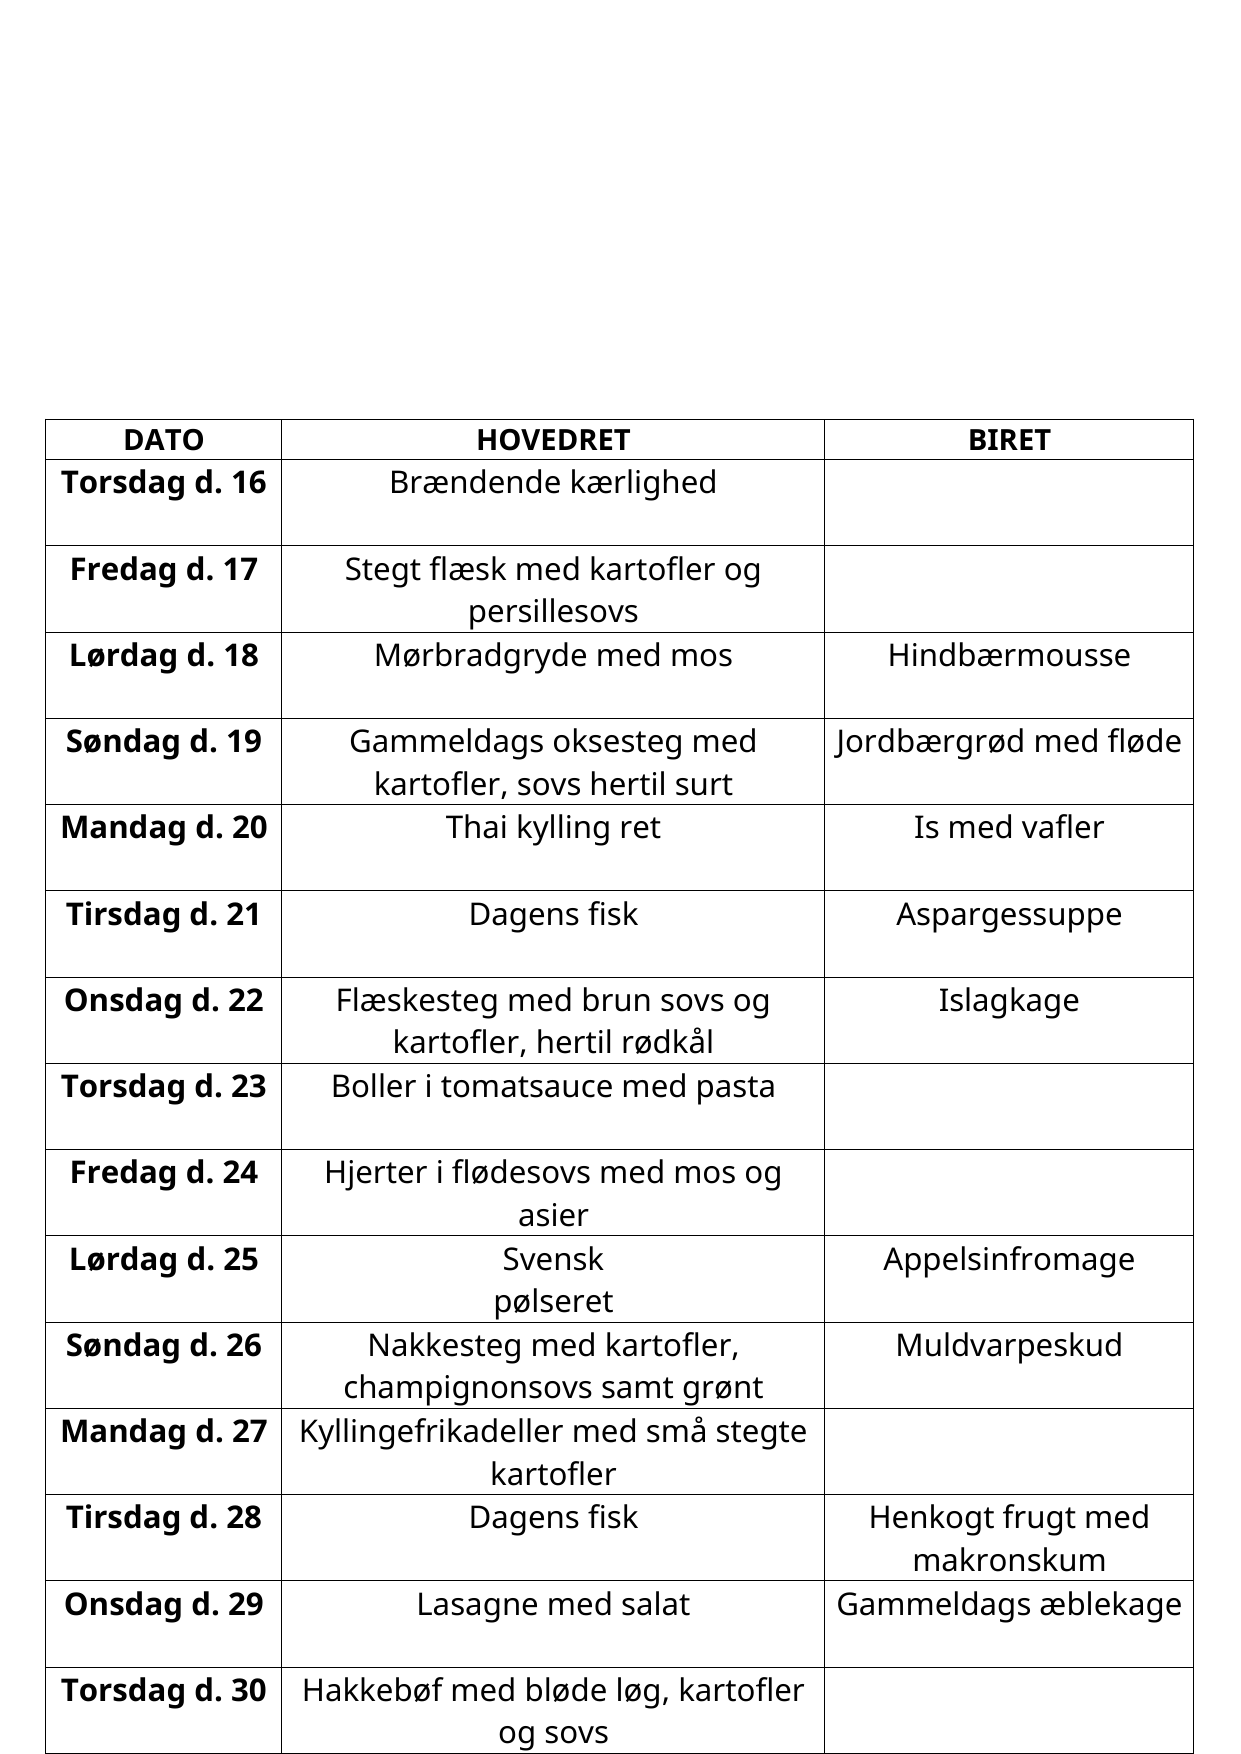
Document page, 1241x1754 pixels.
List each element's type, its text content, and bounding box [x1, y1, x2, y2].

table_cell Dagens fisk [282, 891, 824, 977]
table_cell Mandag d. 27 [46, 1409, 281, 1494]
table_cell Is med vafler [825, 805, 1193, 890]
table_cell Lørdag d. 25 [46, 1236, 281, 1322]
table_cell Appelsinfromage [825, 1236, 1193, 1322]
table_cell Torsdag d. 30 [46, 1668, 281, 1753]
table_cell Mørbradgryde med mos [282, 633, 824, 718]
table_cell Svensk pølseret [282, 1236, 824, 1322]
table_cell Fredag d. 17 [46, 546, 281, 632]
table_cell Lasagne med salat [282, 1581, 824, 1667]
table_cell Thai kylling ret [282, 805, 824, 890]
table_cell Nakkesteg med kartofler, champignonsovs samt grønt [282, 1323, 824, 1408]
table_cell Tirsdag d. 28 [46, 1495, 281, 1580]
table_cell Kyllingefrikadeller med små stegte kartofler [282, 1409, 824, 1494]
table_cell Torsdag d. 16 [46, 460, 281, 545]
table_cell [825, 1150, 1193, 1235]
table_cell Gammeldags æblekage [825, 1581, 1193, 1667]
table_cell Jordbærgrød med fløde [825, 719, 1193, 804]
table_cell Gammeldags oksesteg med kartofler, sovs hertil surt [282, 719, 824, 804]
table_cell Hindbærmousse [825, 633, 1193, 718]
table_cell Søndag d. 19 [46, 719, 281, 804]
table_cell Stegt flæsk med kartofler og persillesovs [282, 546, 824, 632]
table_cell [825, 1668, 1193, 1753]
table_cell [825, 546, 1193, 632]
table_cell Islagkage [825, 978, 1193, 1063]
table_header BIRET [825, 420, 1193, 459]
table_cell Hakkebøf med bløde løg, kartofler og sovs [282, 1668, 824, 1753]
table_cell [825, 1409, 1193, 1494]
table_cell Onsdag d. 29 [46, 1581, 281, 1667]
table_cell [825, 460, 1193, 545]
table_cell Tirsdag d. 21 [46, 891, 281, 977]
table_cell Muldvarpeskud [825, 1323, 1193, 1408]
table_cell Hjerter i flødesovs med mos og asier [282, 1150, 824, 1235]
table_cell Aspargessuppe [825, 891, 1193, 977]
table_cell Brændende kærlighed [282, 460, 824, 545]
table_cell Flæskesteg med brun sovs og kartofler, hertil rødkål [282, 978, 824, 1063]
table_cell Torsdag d. 23 [46, 1064, 281, 1149]
table_cell Søndag d. 26 [46, 1323, 281, 1408]
table_cell Lørdag d. 18 [46, 633, 281, 718]
table_cell Boller i tomatsauce med pasta [282, 1064, 824, 1149]
table_header DATO [46, 420, 281, 459]
table_cell [825, 1064, 1193, 1149]
table_cell Fredag d. 24 [46, 1150, 281, 1235]
table_cell Onsdag d. 22 [46, 978, 281, 1063]
table_cell Dagens fisk [282, 1495, 824, 1580]
table_cell Henkogt frugt med makronskum [825, 1495, 1193, 1580]
table_header HOVEDRET [282, 420, 824, 459]
table_cell Mandag d. 20 [46, 805, 281, 890]
